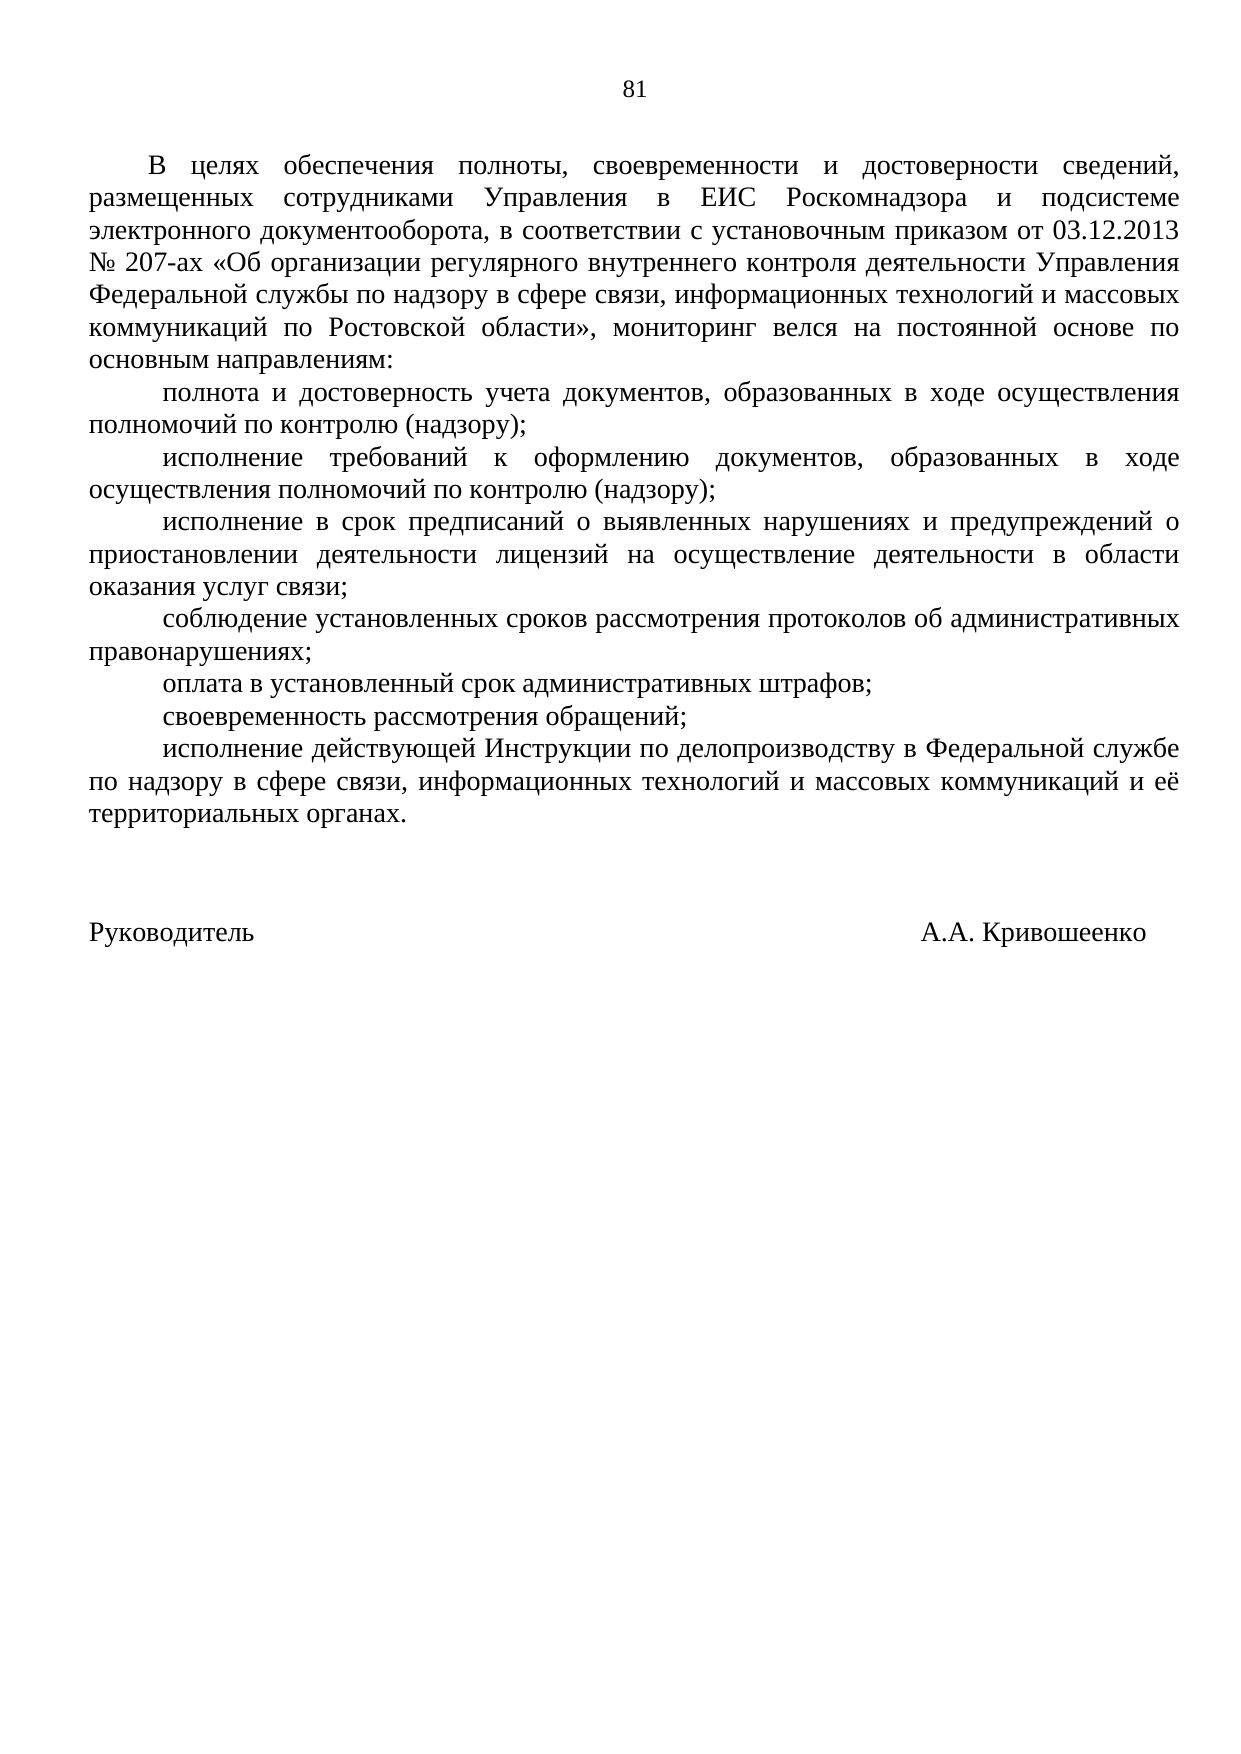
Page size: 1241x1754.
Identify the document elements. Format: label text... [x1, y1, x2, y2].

text полнота и достоверность учета документов, образованных в ходе осуществления полномочий по контролю (надзору); [89, 375, 1181, 439]
text исполнение требований к оформлению документов, образованных в ходе осуществления полномочий по контролю (надзору); [89, 439, 1181, 504]
text Руководитель А.А. Кривошеенко [89, 915, 1181, 947]
text соблюдение установленных сроков рассмотрения протоколов об административных правонарушениях; [89, 602, 1181, 666]
text исполнение в срок предписаний о выявленных нарушениях и предупреждений о приостановлении деятельности лицензий на осуществление деятельности в области оказания услуг связи; [89, 504, 1181, 602]
text В целях обеспечения полноты, своевременности и достоверности сведений, размещенных сотрудниками Управления в ЕИС Роскомнадзора и подсистеме электронного документооборота, в соответствии с установочным приказом от 03.12.2013 № 207-ах «Об организации регулярного внутреннего контроля деятельности Управления Федеральной службы по надзору в сфере связи, информационных технологий и массовых коммуникаций по Ростовской области», мониторинг велся на постоянной основе по основным направлениям: [89, 148, 1181, 375]
text исполнение действующей Инструкции по делопроизводству в Федеральной службе по надзору в сфере связи, информационных технологий и массовых коммуникаций и её территориальных органах. [89, 731, 1181, 828]
text оплата в установленный срок административных штрафов; [89, 666, 1181, 699]
text своевременность рассмотрения обращений; [89, 699, 1181, 731]
